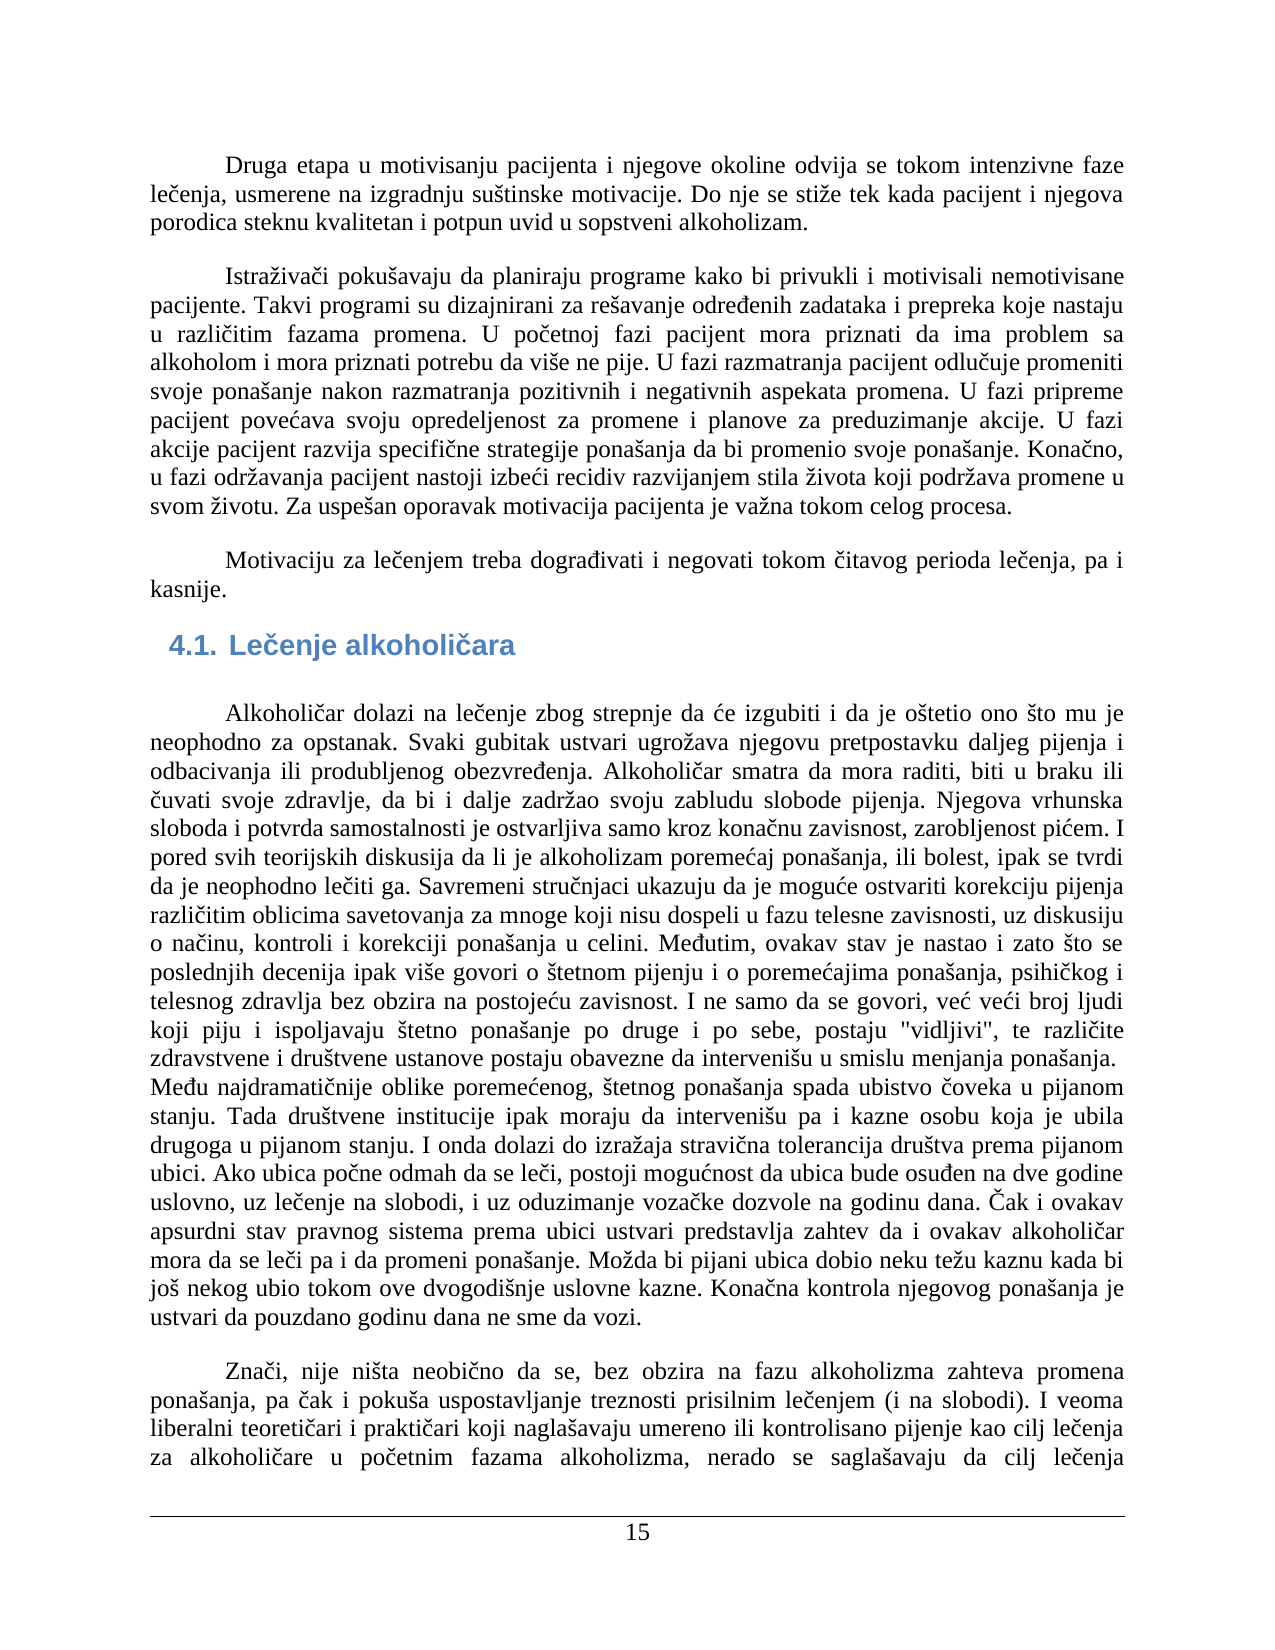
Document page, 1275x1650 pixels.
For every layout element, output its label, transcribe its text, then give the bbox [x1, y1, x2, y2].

text Druga etapa u motivisanju pacijenta i njegove okoline odvija se tokom intenzivne faze lečenja, usmerene na izgradnju suštinske motivacije. Do nje se stiže tek kada pacijent i njegova porodica steknu kvalitetan i potpun uvid u sopstveni alkoholizam. [150, 150, 1125, 236]
subtitle Lečenje alkoholičara [169, 627, 1125, 661]
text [150, 1356, 1125, 1471]
text Alkoholičar dolazi na lečenje zbog strepnje da će izgubiti i da je oštetio ono što mu je neophodno za opstanak. Svaki gubitak ustvari ugrožava njegovu pretpostavku daljeg pijenja i odbacivanja ili produbljenog obezvređenja. Alkoholičar smatra da mora raditi, biti u braku ili čuvati svoje zdravlje, da bi i dalje zadržao svoju zabludu slobode pijenja. Njegova vrhunska sloboda i potvrda samostalnosti je ostvarljiva samo kroz konačnu zavisnost, zarobljenost pićem. I pored svih teorijskih diskusija da li je alkoholizam poremećaj ponašanja, ili bolest, ipak se tvrdi da je neophodno lečiti ga. Savremeni stručnjaci ukazuju da je moguće ostvariti korekciju pijenja različitim oblicima savetovanja za mnoge koji nisu dospeli u fazu telesne zavisnosti, uz diskusiju o načinu, kontroli i korekciji ponašanja u celini. Međutim, ovakav stav je nastao i zato što se poslednjih decenija ipak više govori o štetnom pijenju i o poremećajima ponašanja, psihičkog i telesnog zdravlja bez obzira na postojeću zavisnost. I ne samo da se govori, već veći broj ljudi koji piju i ispoljavaju štetno ponašanje po druge i po sebe, postaju "vidljivi", te različite zdravstvene i društvene ustanove postaju obavezne da intervenišu u smislu menjanja ponašanja. Među najdramatičnije oblike poremećenog, štetnog ponašanja spada ubistvo čoveka u pijanom stanju. Tada društvene institucije ipak moraju da intervenišu pa i kazne osobu koja je ubila drugoga u pijanom stanju. I onda dolazi do izražaja stravična tolerancija društva prema pijanom ubici. Ako ubica počne odmah da se leči, postoji mogućnost da ubica bude osuđen na dve godine uslovno, uz lečenje na slobodi, i uz oduzimanje vozačke dozvole na godinu dana. Čak i ovakav apsurdni stav pravnog sistema prema ubici ustvari predstavlja zahtev da i ovakav alkoholičar mora da se leči pa i da promeni ponašanje. Možda bi pijani ubica dobio neku težu kaznu kada bi još nekog ubio tokom ove dvogodišnje uslovne kazne. Konačna kontrola njegovog ponašanja je ustvari da pouzdano godinu dana ne sme da vozi. [150, 698, 1125, 1331]
text Istraživači pokušavaju da planiraju programe kako bi privukli i motivisali nemotivisane pacijente. Takvi programi su dizajnirani za rešavanje određenih zadataka i prepreka koje nastaju u različitim fazama promena. U početnoj fazi pacijent mora priznati da ima problem sa alkoholom i mora priznati potrebu da više ne pije. U fazi razmatranja pacijent odlučuje promeniti svoje ponašanje nakon razmatranja pozitivnih i negativnih aspekata promena. U fazi pripreme pacijent povećava svoju opredeljenost za promene i planove za preduzimanje akcije. U fazi akcije pacijent razvija specifične strategije ponašanja da bi promenio svoje ponašanje. Konačno, u fazi održavanja pacijent nastoji izbeći recidiv razvijanjem stila života koji podržava promene u svom životu. Za uspešan oporavak motivacija pacijenta je važna tokom celog procesa. [150, 261, 1125, 520]
text Motivaciju za lečenjem treba dograđivati i negovati tokom čitavog perioda lečenja, pa i kasnije. [150, 545, 1125, 602]
